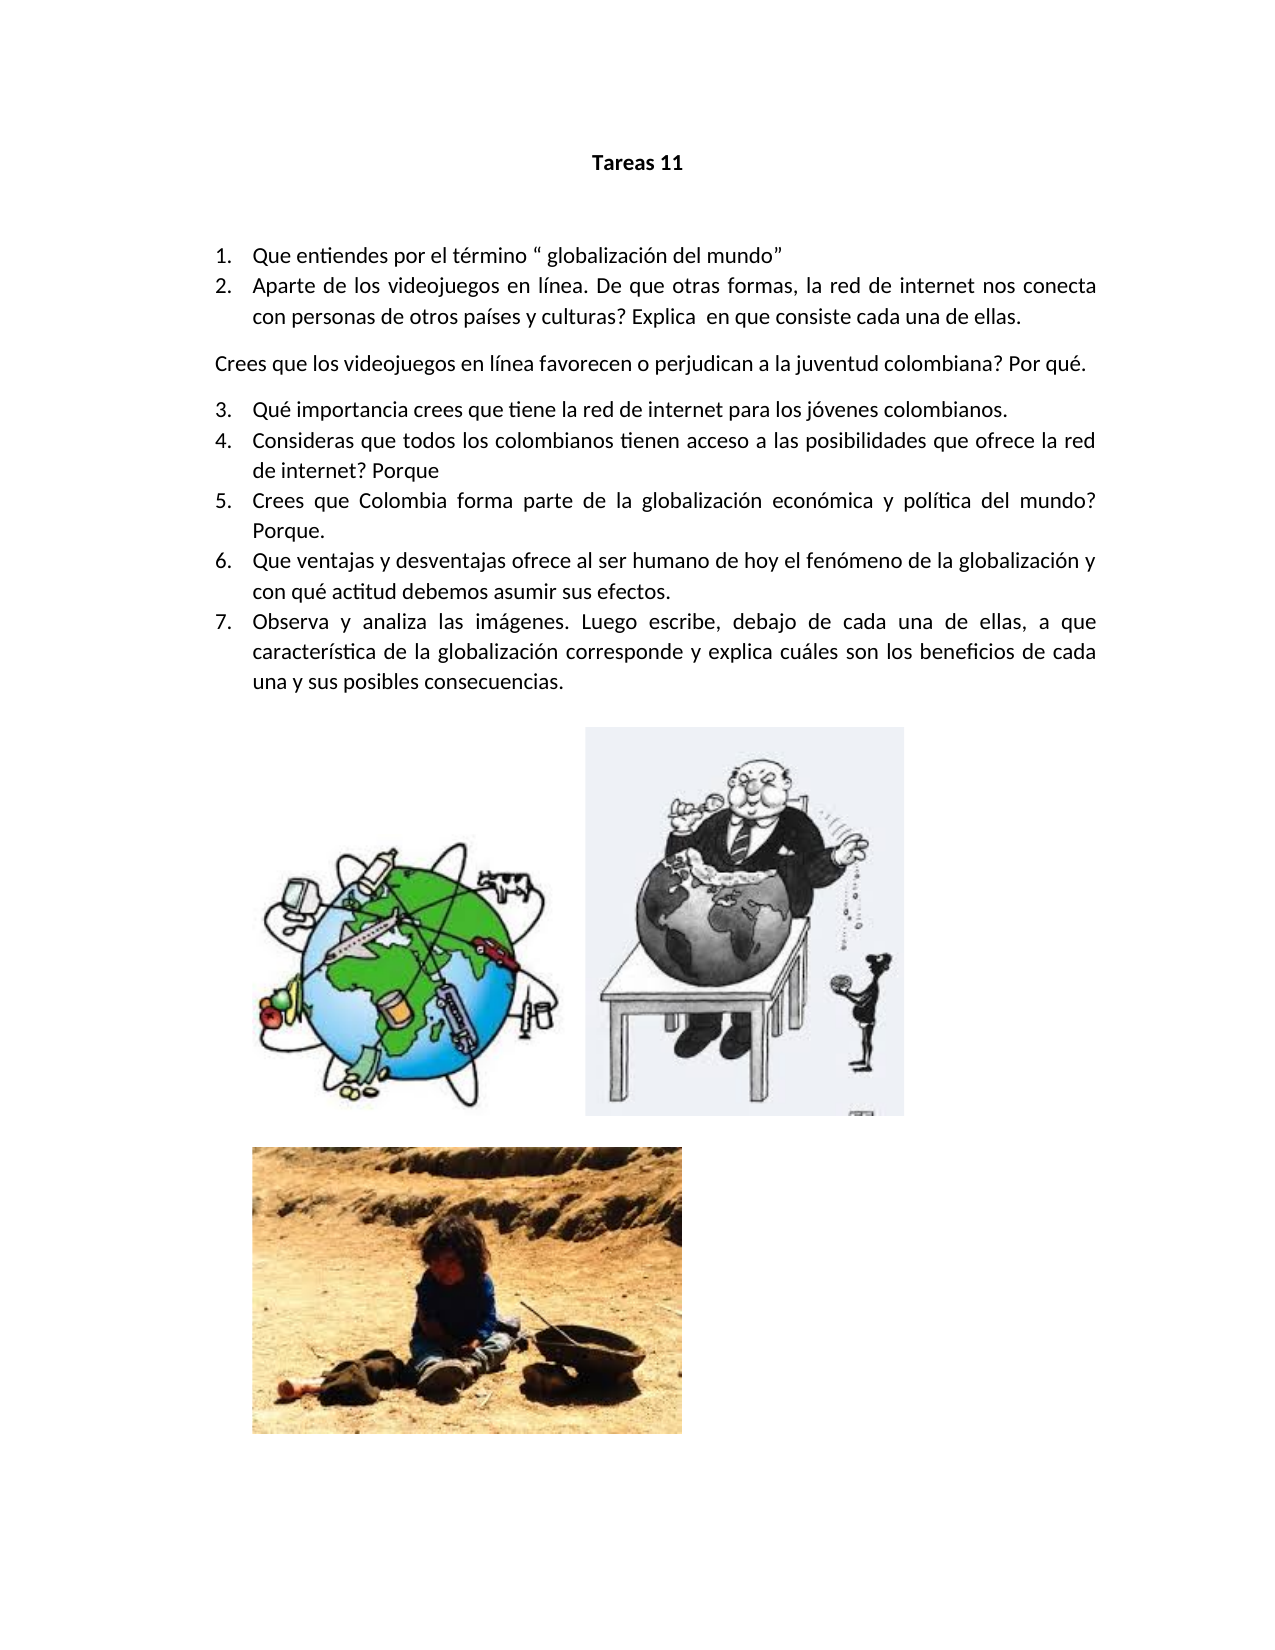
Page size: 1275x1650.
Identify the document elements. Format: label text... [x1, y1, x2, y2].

list Que entiendes por el término “ globalización del mundo” [215, 241, 1098, 269]
text Tareas 11 [177, 148, 1098, 176]
list Consideras que todos los colombianos tienen acceso a las posibilidades que ofrece la red de internet? Porque [215, 426, 1098, 484]
list Aparte de los videojuegos en línea. De que otras formas, la red de internet nos conecta con personas de otros países y culturas? Explica en que consiste cada una de ellas. [215, 272, 1098, 330]
list Que ventajas y desventajas ofrece al ser humano de hoy el fenómeno de la globalización y con qué actitud debemos asumir sus efectos. [215, 547, 1098, 605]
text Crees que los videojuegos en línea favorecen o perjudican a la juventud colombiana? Por qué. [215, 349, 1098, 377]
picture [585, 727, 905, 1116]
picture [252, 834, 565, 1116]
picture [252, 1147, 682, 1434]
list Crees que Colombia forma parte de la globalización económica y política del mundo? Porque. [215, 486, 1098, 544]
list Qué importancia crees que tiene la red de internet para los jóvenes colombianos. [215, 396, 1098, 423]
list Observa y analiza las imágenes. Luego escribe, debajo de cada una de ellas, a que característica de la globalización corresponde y explica cuáles son los beneficios de cada una y sus posibles consecuencias. [215, 607, 1098, 695]
